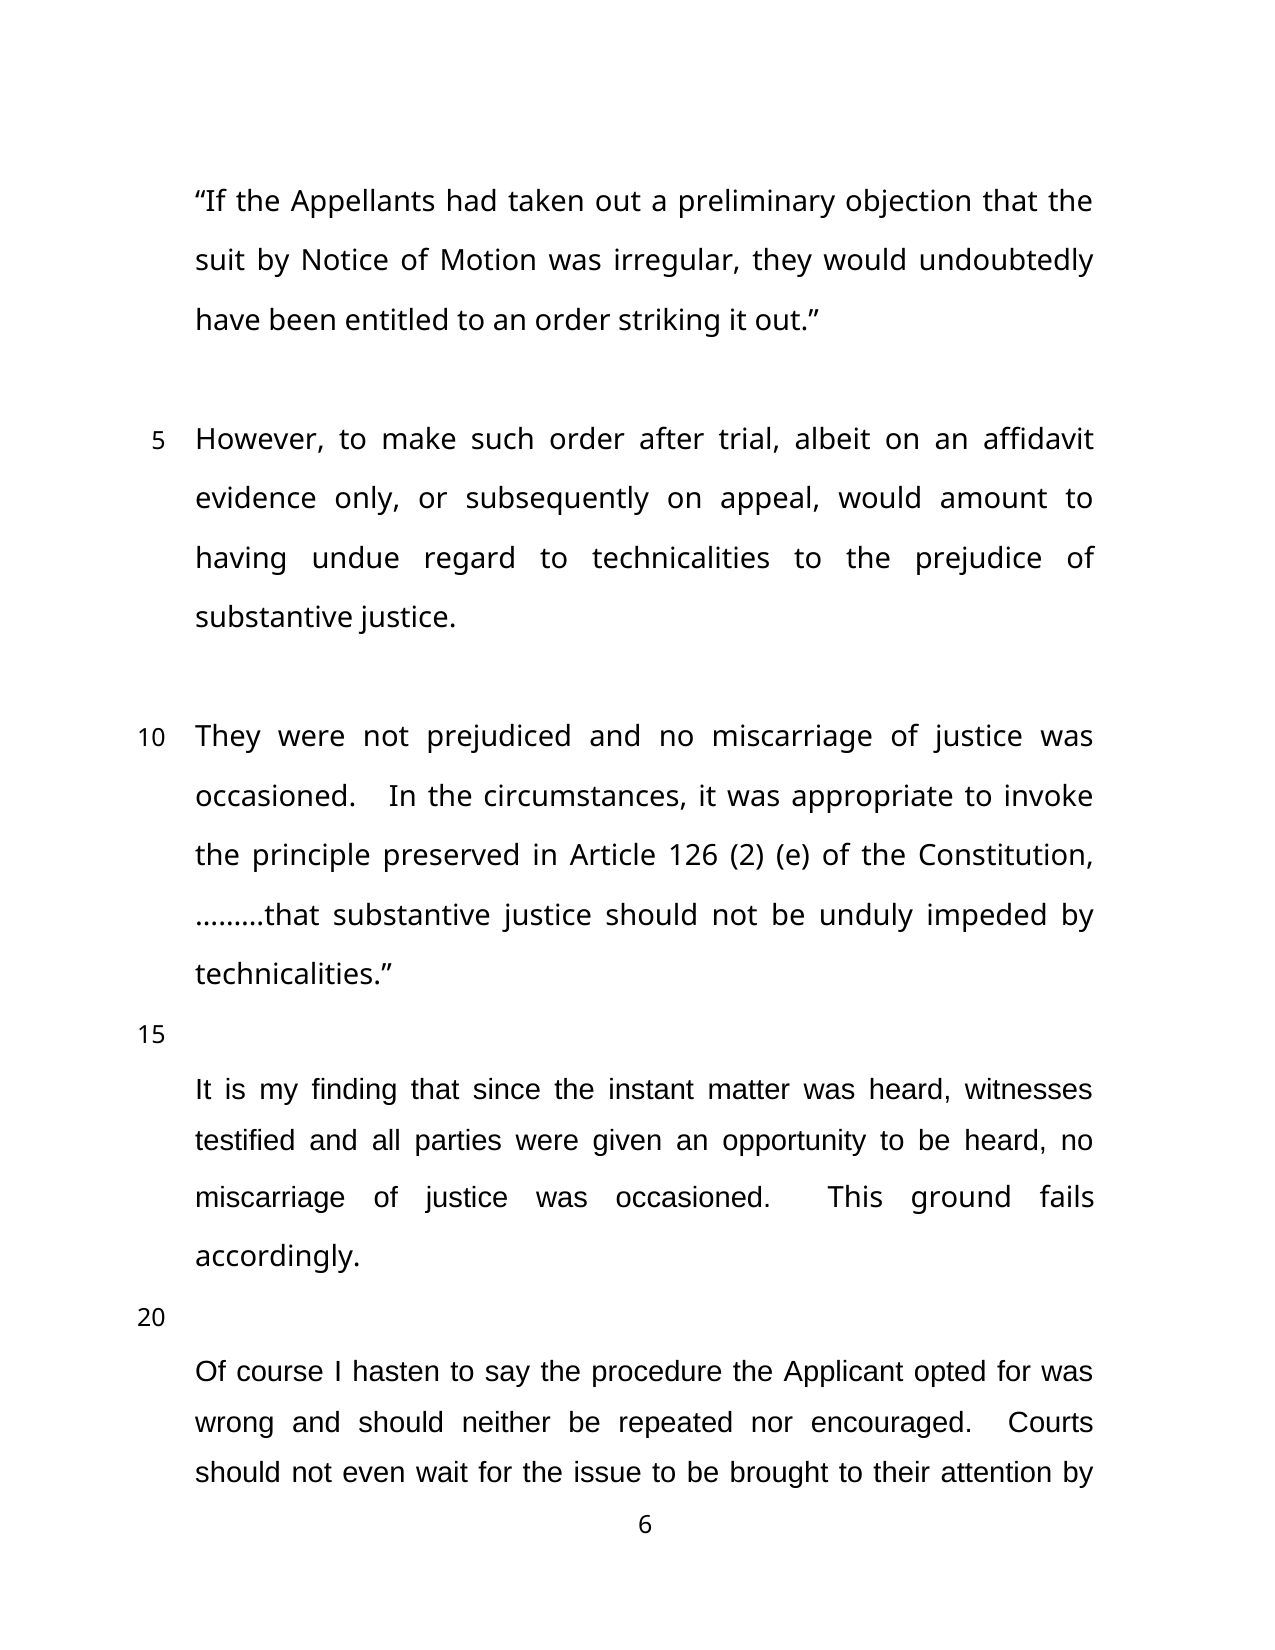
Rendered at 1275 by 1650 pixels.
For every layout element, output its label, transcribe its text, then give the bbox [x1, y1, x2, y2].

text It is my finding that since the instant matter was heard, witnesses testified and all parties were given an opportunity to be heard, no miscarriage of justice was occasioned. This ground fails accordingly. [195, 1072, 1095, 1275]
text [195, 1354, 1095, 1488]
text However, to make such order after trial, albeit on an affidavit evidence only, or subsequently on appeal, would amount to having undue regard to technicalities to the prejudice of substantive justice. [195, 418, 1095, 636]
text “If the Appellants had taken out a preliminary objection that the suit by Notice of Motion was irregular, they would undoubtedly have been entitled to an order striking it out.” [195, 180, 1095, 339]
text They were not prejudiced and no miscarriage of justice was occasioned. In the circumstances, it was appropriate to invoke the principle preserved in Article 126 (2) (e) of the Constitution,………that substantive justice should not be unduly impeded by technicalities.” [195, 715, 1095, 993]
